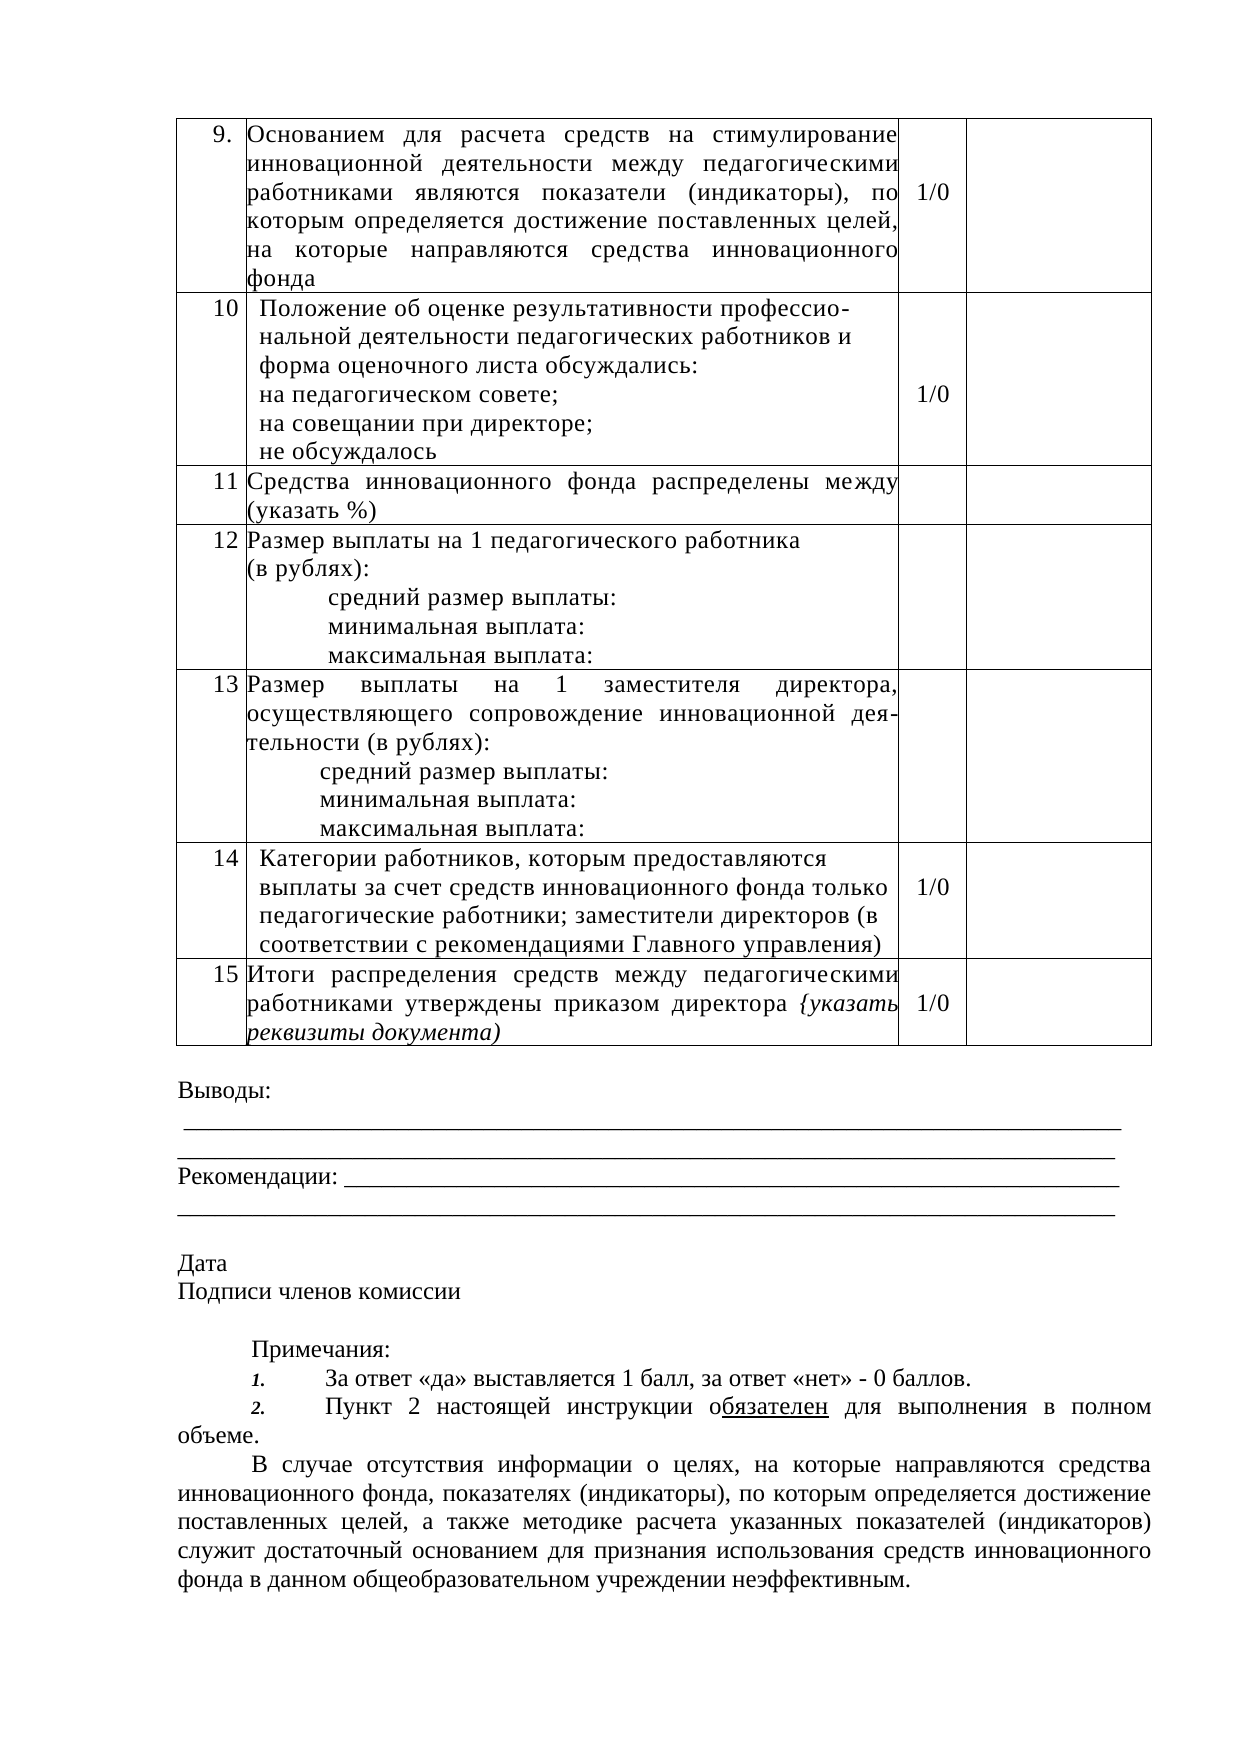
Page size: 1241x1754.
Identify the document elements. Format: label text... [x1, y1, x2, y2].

table_cell 1/0 [899, 843, 966, 958]
table_cell 1/0 [899, 959, 966, 1045]
table_cell 14 [177, 843, 246, 958]
text ___________________________________________________________________________ [177, 1190, 1152, 1219]
table_cell [967, 466, 1151, 524]
table_cell Итоги распределения средств между педагогическими работниками утверждены приказом директора {указать реквизиты документа) [247, 959, 898, 1045]
table_cell [967, 959, 1151, 1045]
table_cell 15 [177, 959, 246, 1045]
table_cell Размер выплаты на 1 заместителя директора, осуществляющего сопровождение инновационной деятельности (в рублях): средний размер выплаты: минимальная выплата: максимальная выплата: [247, 670, 898, 842]
table_cell Средства инновационного фонда распределены между (указать %) [247, 466, 898, 524]
table_cell [967, 119, 1151, 292]
text Примечания: [177, 1334, 1152, 1363]
table_cell [967, 293, 1151, 465]
text ___________________________________________________________________________ [177, 1104, 1152, 1133]
table_cell [899, 670, 966, 842]
table_cell 11 [177, 466, 246, 524]
text Подписи членов комиссии [177, 1276, 1152, 1305]
table_cell 12 [177, 525, 246, 668]
text Дата [177, 1248, 1152, 1276]
text В случае отсутствия информации о целях, на которые направляются средства инновационного фонда, показателях (индикаторы), по которым определяется достижение поставленных целей, а также методике расчета указанных показателей (индикаторов) служит достаточный основанием для признания использования средств инновационного фонда в данном общеобразовательном учреждении неэффективным. [177, 1449, 1152, 1593]
table_cell 10 [177, 293, 246, 465]
table_cell 1/0 [899, 293, 966, 465]
table_cell [967, 843, 1151, 958]
table_cell 13 [177, 670, 246, 842]
table_cell [967, 670, 1151, 842]
table_cell Размер выплаты на 1 педагогического работника (в рублях): средний размер выплаты: минимальная выплата: максимальная выплата: [247, 525, 898, 668]
table_cell Основанием для расчета средств на стимулирование инновационной деятельности между педагогическими работниками являются показатели (индикаторы), по которым определяется достижение поставленных целей, на которые направляются средства инновационного фонда [247, 119, 898, 292]
text ___________________________________________________________________________ [177, 1133, 1152, 1161]
table_cell [899, 466, 966, 524]
table_cell Положение об оценке результативности профессиональной деятельности педагогических работников и форма оценочного листа обсуждались: на педагогическом совете; на совещании при директоре; не обсуждалось [247, 293, 898, 465]
list За ответ «да» выставляется 1 балл, за ответ «нет» - 0 баллов. [177, 1363, 1152, 1391]
text Рекомендации: ______________________________________________________________ [177, 1161, 1152, 1190]
table_cell 1/0 [899, 119, 966, 292]
table_cell [967, 525, 1151, 668]
table_cell Категории работников, которым предоставляются выплаты за счет средств инновационного фонда только педагогические работники; заместители директоров (в соответствии с рекомендациями Главного управления) [247, 843, 898, 958]
table_cell [899, 525, 966, 668]
list Пункт 2 настоящей инструкции обязателен для выполнения в полном объеме. [177, 1391, 1152, 1449]
table_cell 9. [177, 119, 246, 292]
text Выводы: [177, 1075, 1152, 1104]
